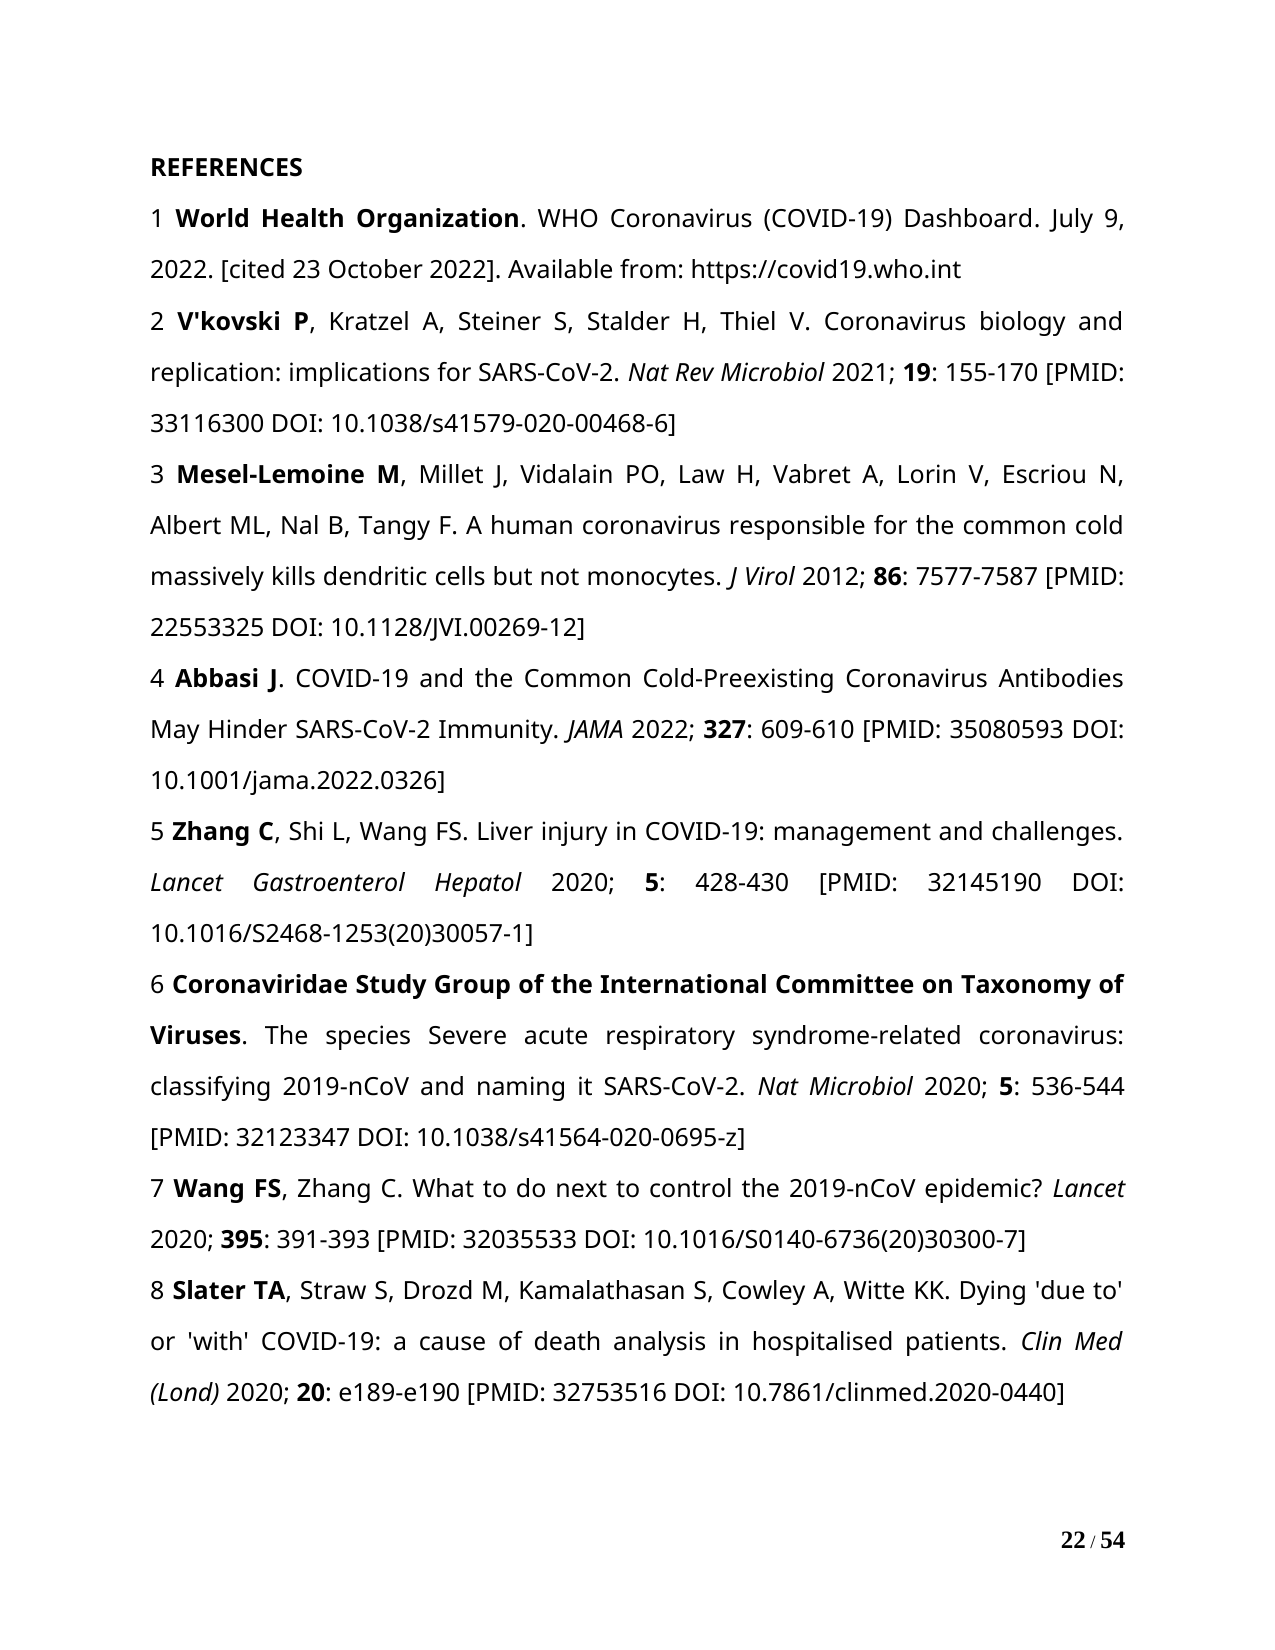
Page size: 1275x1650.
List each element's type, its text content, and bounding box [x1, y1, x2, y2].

text 5 Zhang C, Shi L, Wang FS. Liver injury in COVID-19: management and challenges. Lancet Gastroenterol Hepatol 2020; 5: 428-430 [PMID: 32145190 DOI: 10.1016/S2468-1253(20)30057-1] [150, 813, 1125, 950]
text 6 Coronaviridae Study Group of the International Committee on Taxonomy of Viruses. The species Severe acute respiratory syndrome-related coronavirus: classifying 2019-nCoV and naming it SARS-CoV-2. Nat Microbiol 2020; 5: 536-544 [PMID: 32123347 DOI: 10.1038/s41564-020-0695-z] [150, 967, 1125, 1154]
text 7 Wang FS, Zhang C. What to do next to control the 2019-nCoV epidemic? Lancet 2020; 395: 391-393 [PMID: 32035533 DOI: 10.1016/S0140-6736(20)30300-7] [150, 1171, 1125, 1256]
text 4 Abbasi J. COVID-19 and the Common Cold-Preexisting Coronavirus Antibodies May Hinder SARS-CoV-2 Immunity. JAMA 2022; 327: 609-610 [PMID: 35080593 DOI: 10.1001/jama.2022.0326] [150, 660, 1125, 797]
text 1 World Health Organization. WHO Coronavirus (COVID-19) Dashboard. July 9, 2022. [cited 23 October 2022]. Available from: https://covid19.who.int [150, 201, 1125, 286]
text 3 Mesel-Lemoine M, Millet J, Vidalain PO, Law H, Vabret A, Lorin V, Escriou N, Albert ML, Nal B, Tangy F. A human coronavirus responsible for the common cold massively kills dendritic cells but not monocytes. J Virol 2012; 86: 7577-7587 [PMID: 22553325 DOI: 10.1128/JVI.00269-12] [150, 456, 1125, 643]
text 2 V'kovski P, Kratzel A, Steiner S, Stalder H, Thiel V. Coronavirus biology and replication: implications for SARS-CoV-2. Nat Rev Microbiol 2021; 19: 155-170 [PMID: 33116300 DOI: 10.1038/s41579-020-00468-6] [150, 303, 1125, 439]
text REFERENCES [150, 150, 1125, 184]
text 8 Slater TA, Straw S, Drozd M, Kamalathasan S, Cowley A, Witte KK. Dying 'due to' or 'with' COVID-19: a cause of death analysis in hospitalised patients. Clin Med (Lond) 2020; 20: e189-e190 [PMID: 32753516 DOI: 10.7861/clinmed.2020-0440] [150, 1273, 1125, 1409]
